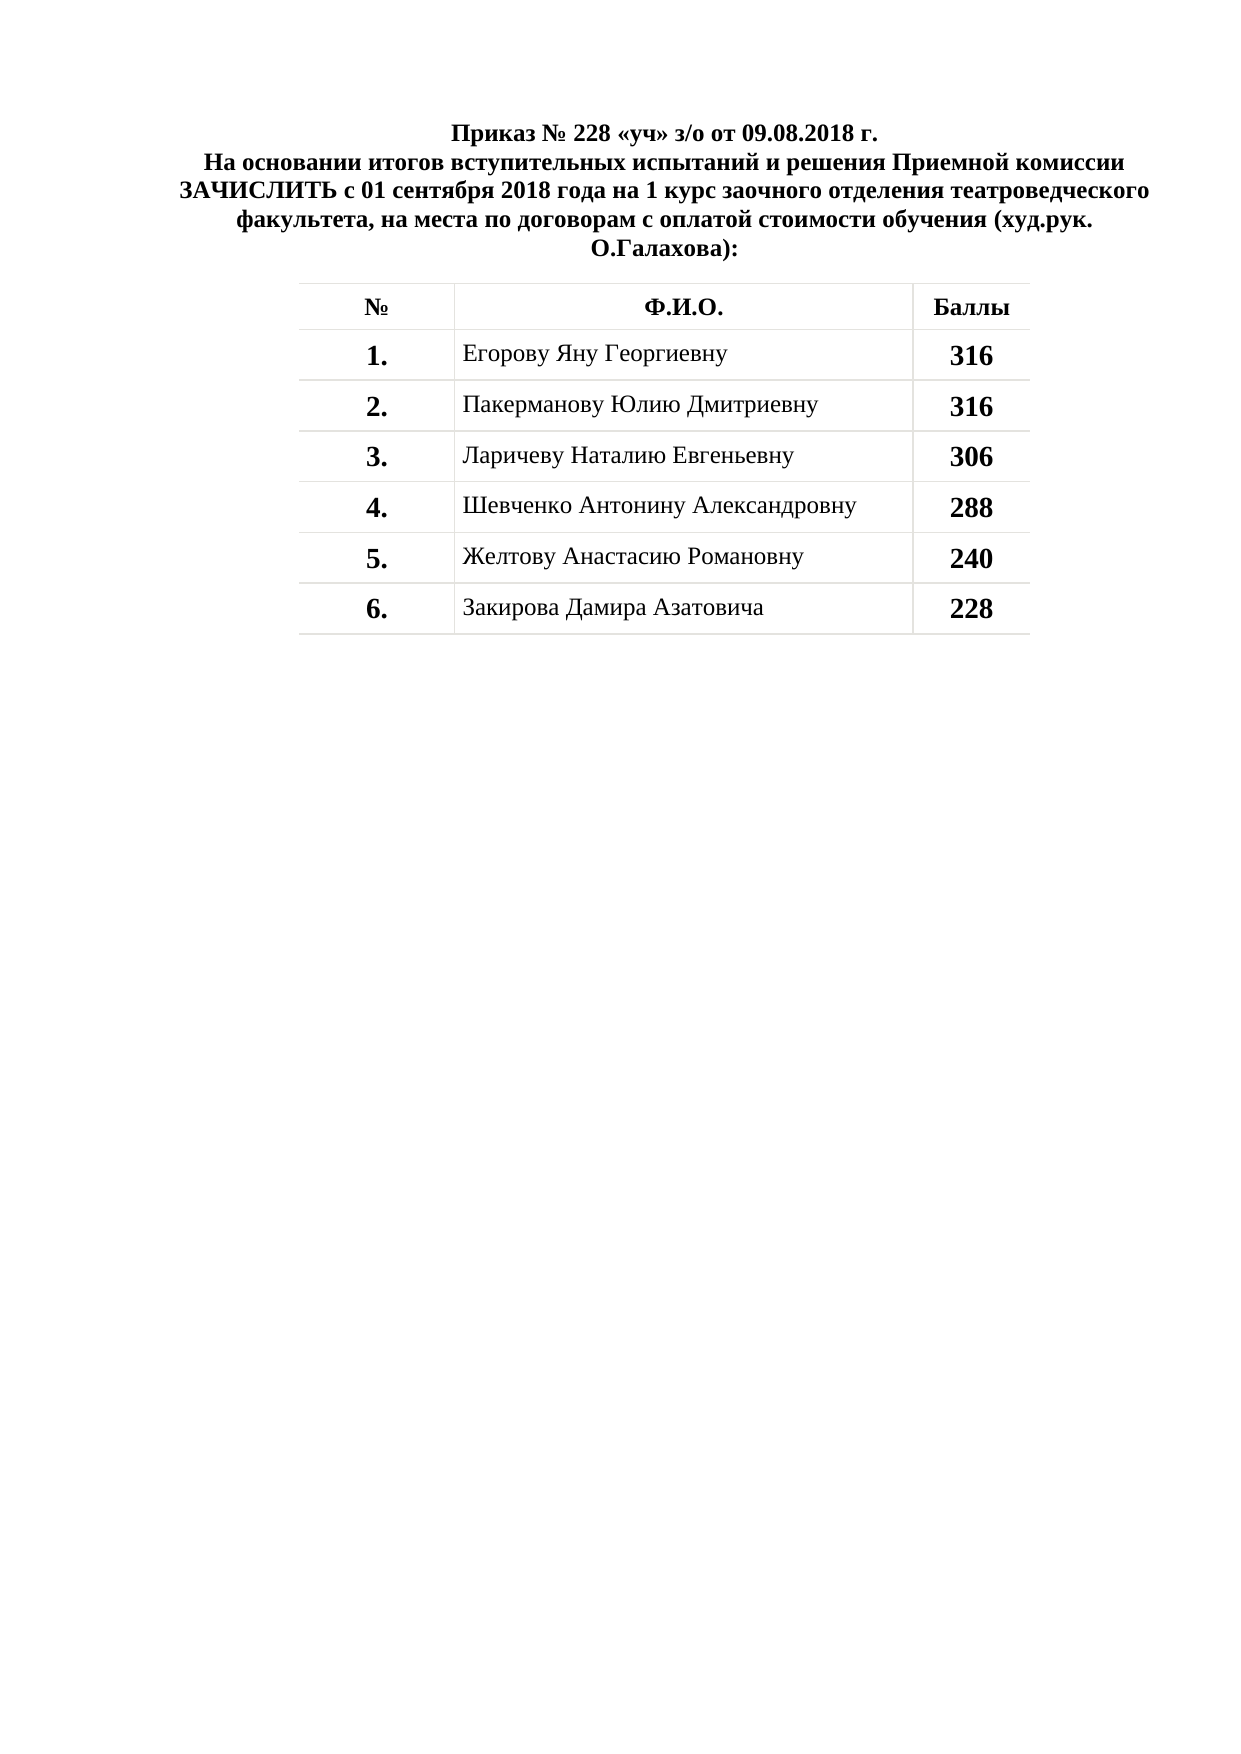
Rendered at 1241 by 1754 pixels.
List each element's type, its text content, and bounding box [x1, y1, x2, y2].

table_cell 1. [299, 330, 454, 379]
table_cell 316 [914, 381, 1030, 430]
table_cell 306 [914, 432, 1030, 481]
table_cell Пакерманову Юлию Дмитриевну [455, 381, 912, 430]
table_cell 5. [299, 533, 454, 582]
table_cell Ларичеву Наталию Евгеньевну [455, 432, 912, 481]
table_header Баллы [914, 284, 1030, 329]
table_cell 6. [299, 584, 454, 633]
table_cell 288 [914, 482, 1030, 532]
table_header № [299, 284, 454, 329]
table_cell Закирова Дамира Азатовича [455, 584, 912, 633]
table_cell 2. [299, 381, 454, 430]
table_cell Егорову Яну Георгиевну [455, 330, 912, 379]
table_cell 240 [914, 533, 1030, 582]
table_cell 316 [914, 330, 1030, 379]
table_cell 4. [299, 482, 454, 532]
table_cell 228 [914, 584, 1030, 633]
table_cell 3. [299, 432, 454, 481]
table_cell Желтову Анастасию Романовну [455, 533, 912, 582]
table_header Ф.И.О. [455, 284, 912, 329]
table_cell Шевченко Антонину Александровну [455, 482, 912, 532]
text Приказ № 228 «уч» з/о от 09.08.2018 г. На основании итогов вступительных испытаний и решения Приемной комиссии ЗАЧИСЛИТЬ с 01 сентября 2018 года на 1 курс заочного отделения театроведческого факультета, на места по договорам с оплатой стоимости обучения (худ.рук. О.Галахова): [177, 118, 1152, 262]
